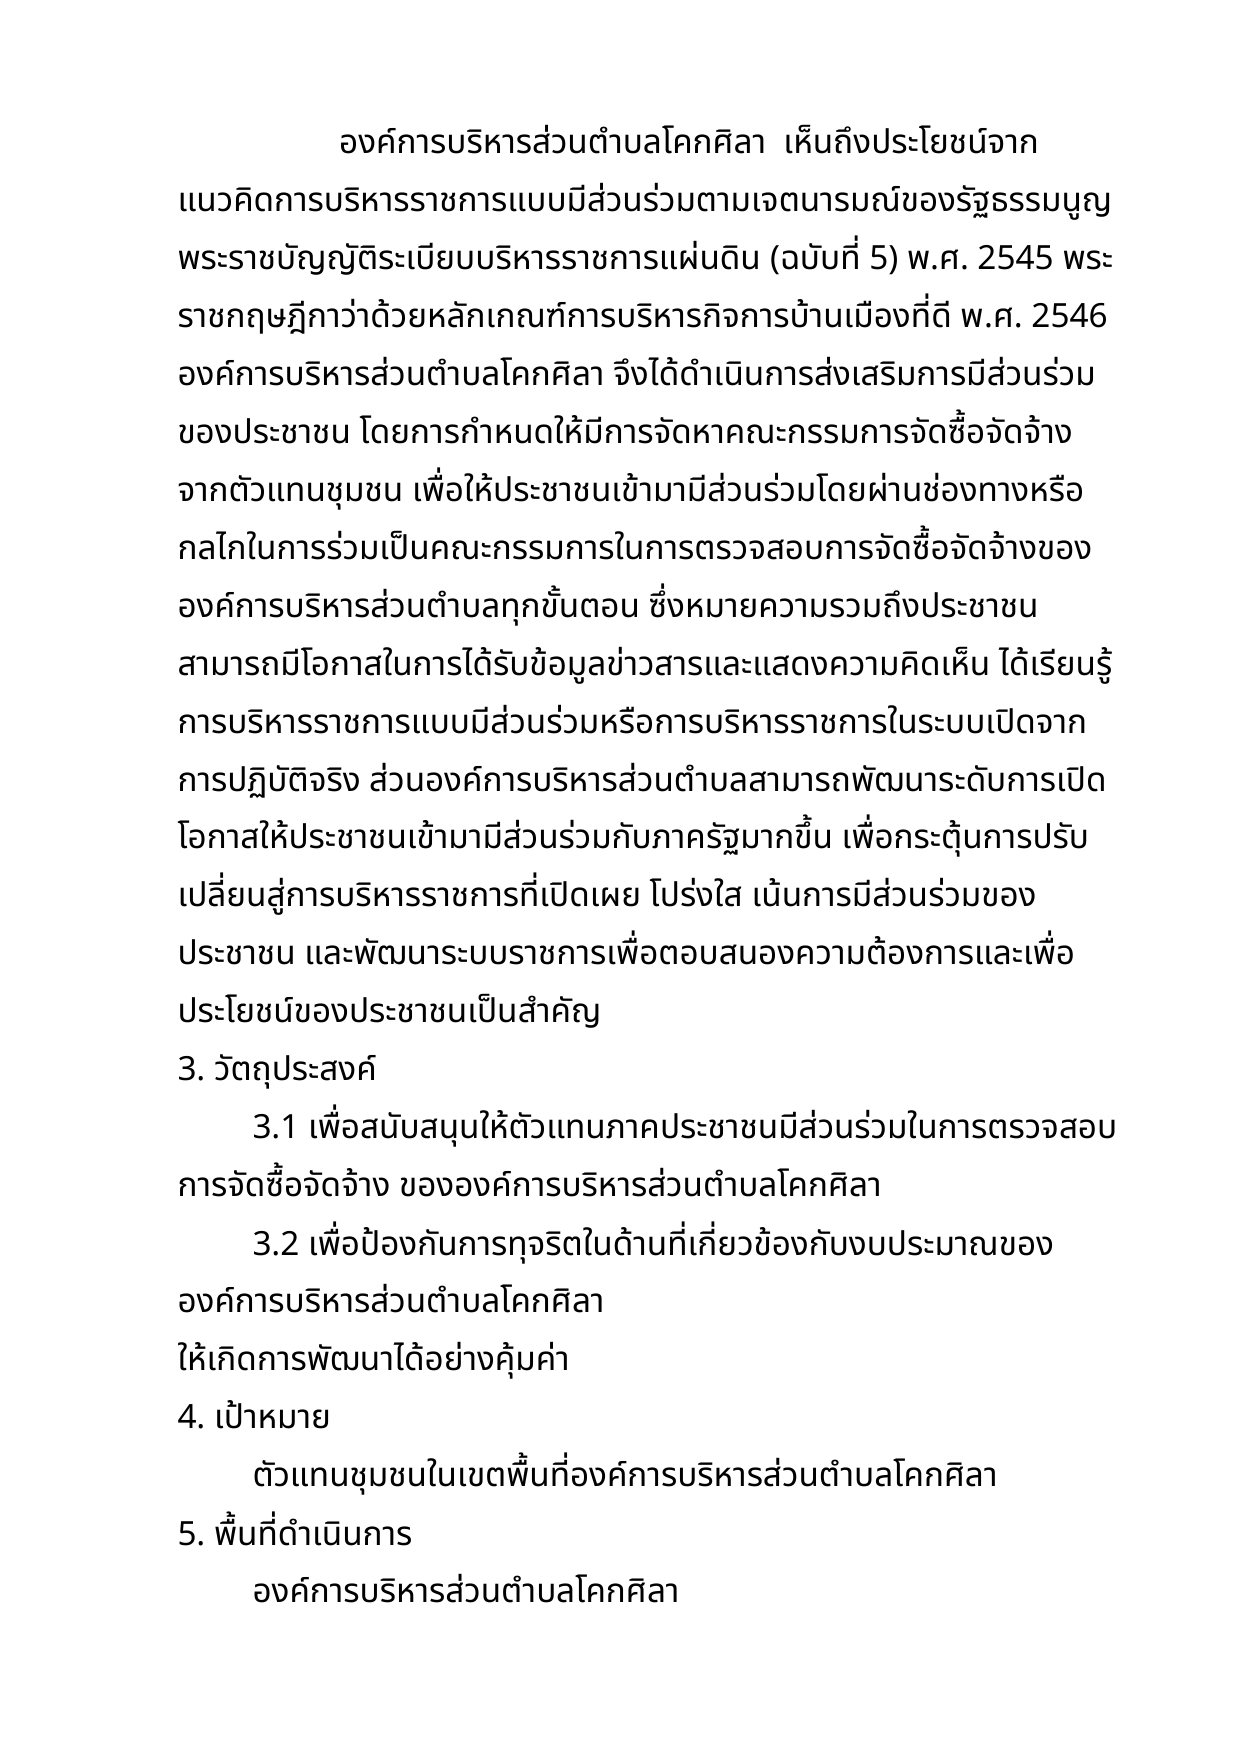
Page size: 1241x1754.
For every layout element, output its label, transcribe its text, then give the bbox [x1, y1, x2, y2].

text ตัวแทนชุมชนในเขตพื้นที่องค์การบริหารส่วนตำบลโคกศิลา [177, 1451, 1122, 1502]
text 4. เป้าหมาย [177, 1393, 1122, 1444]
text องค์การบริหารส่วนตำบลโคกศิลา เห็นถึงประโยชน์จากแนวคิดการบริหารราชการแบบมีส่วนร่วมตามเจตนารมณ์ของรัฐธรรมนูญ พระราชบัญญัติระเบียบบริหารราชการแผ่นดิน (ฉบับที่ 5) พ.ศ. 2545 พระราชกฤษฎีกาว่าด้วยหลักเกณฑ์การบริหารกิจการบ้านเมืองที่ดี พ.ศ. 2546 องค์การบริหารส่วนตำบลโคกศิลา จึงได้ดำเนินการส่งเสริมการมีส่วนร่วมของประชาชน โดยการกำหนดให้มีการจัดหาคณะกรรมการจัดซื้อจัดจ้างจากตัวแทนชุมชน เพื่อให้ประชาชนเข้ามามีส่วนร่วมโดยผ่านช่องทางหรือกลไกในการร่วมเป็นคณะกรรมการในการตรวจสอบการจัดซื้อจัดจ้างขององค์การบริหารส่วนตำบลทุกขั้นตอน ซึ่งหมายความรวมถึงประชาชนสามารถมีโอกาสในการได้รับข้อมูลข่าวสารและแสดงความคิดเห็น ได้เรียนรู้การบริหารราชการแบบมีส่วนร่วมหรือการบริหารราชการในระบบเปิดจากการปฏิบัติจริง ส่วนองค์การบริหารส่วนตำบลสามารถพัฒนาระดับการเปิดโอกาสให้ประชาชนเข้ามามีส่วนร่วมกับภาครัฐมากขึ้น เพื่อกระตุ้นการปรับเปลี่ยนสู่การบริหารราชการที่เปิดเผย โปร่งใส เน้นการมีส่วนร่วมของประชาชน และพัฒนาระบบราชการเพื่อตอบสนองความต้องการและเพื่อประโยชน์ของประชาชนเป็นสำคัญ [177, 118, 1122, 1038]
text ให้เกิดการพัฒนาได้อย่างคุ้มค่า [177, 1335, 1122, 1386]
text 3. วัตถุประสงค์ [177, 1045, 1122, 1096]
text 3.1 เพื่อสนับสนุนให้ตัวแทนภาคประชาชนมีส่วนร่วมในการตรวจสอบการจัดซื้อจัดจ้าง ขององค์การบริหารส่วนตำบลโคกศิลา [177, 1103, 1122, 1212]
text 3.2 เพื่อป้องกันการทุจริตในด้านที่เกี่ยวข้องกับงบประมาณขององค์การบริหารส่วนตำบลโคกศิลา [177, 1219, 1122, 1328]
text 5. พื้นที่ดำเนินการ [177, 1509, 1122, 1560]
text องค์การบริหารส่วนตำบลโคกศิลา [177, 1567, 1122, 1618]
